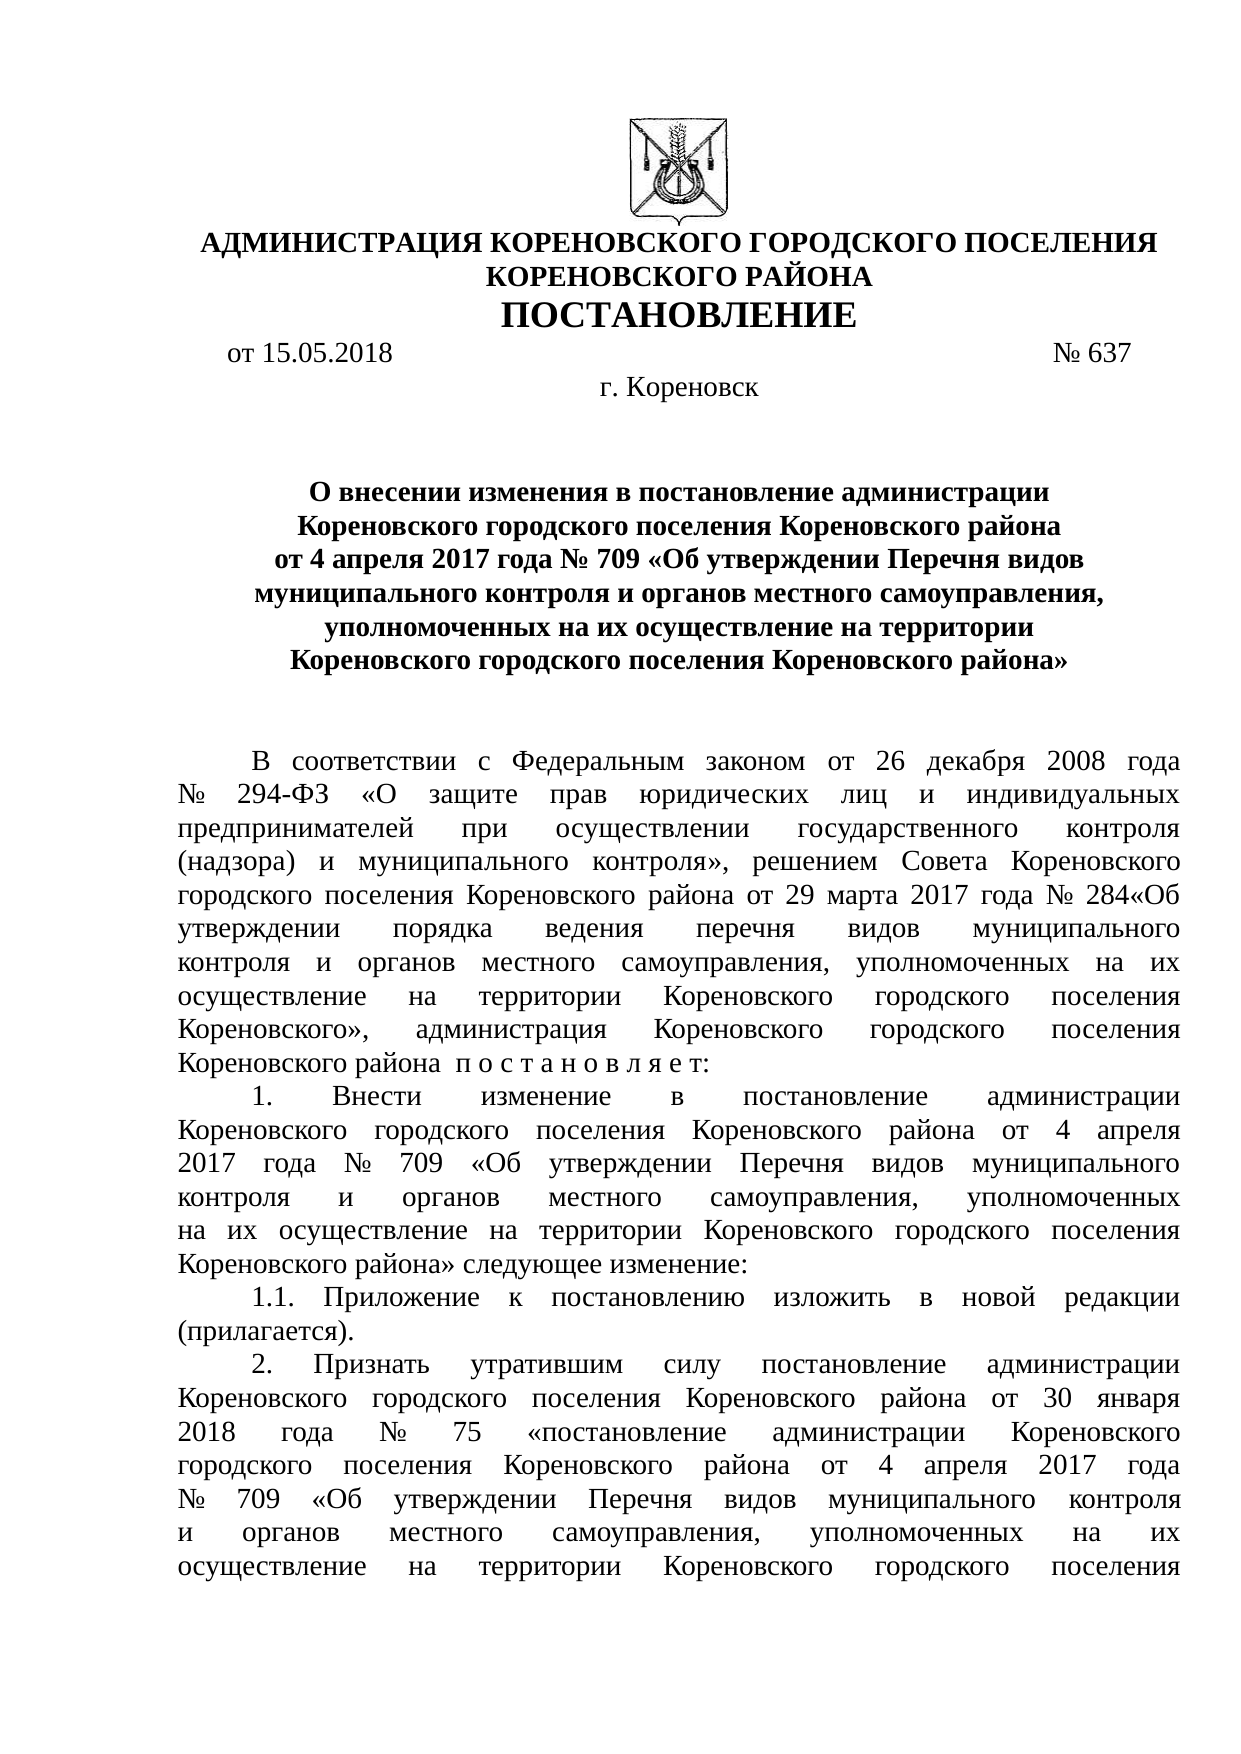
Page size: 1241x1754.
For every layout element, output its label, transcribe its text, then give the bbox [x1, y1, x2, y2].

text 1. Внести изменение в постановление администрации Кореновского городского поселения Кореновского района от 4 апреля 2017 года № 709 «Об утверждении Перечня видов муниципального контроля и органов местного самоуправления, уполномоченных на их осуществление на территории Кореновского городского поселения Кореновского района» следующее изменение: [177, 1078, 1181, 1279]
text Кореновского городского поселения Кореновского района [177, 508, 1181, 542]
text О внесении изменения в постановление администрации [177, 474, 1181, 508]
text АДМИНИСТРАЦИЯ КОРЕНОВСКОГО ГОРОДСКОГО ПОСЕЛЕНИЯ [177, 225, 1181, 259]
text от 4 апреля 2017 года № 709 «Об утверждении Перечня видов муниципального контроля и органов местного самоуправления, уполномоченных на их осуществление на территории [177, 542, 1181, 642]
text КОРЕНОВСКОГО РАЙОНА [177, 259, 1181, 292]
text от 15.05.2018 № 637 [177, 336, 1181, 369]
text г. Кореновск [177, 369, 1181, 403]
text В соответствии с Федеральным законом от 26 декабря 2008 года № 294-ФЗ «О защите прав юридических лиц и индивидуальных предпринимателей при осуществлении государственного контроля (надзора) и муниципального контроля», решением Совета Кореновского городского поселения Кореновского района от 29 марта 2017 года № 284«Об утверждении порядка ведения перечня видов муниципального контроля и органов местного самоуправления, уполномоченных на их осуществление на территории Кореновского городского поселения Кореновского», администрация Кореновского городского поселения Кореновского района п о с т а н о в л я е т: [177, 843, 1181, 1078]
text Кореновского городского поселения Кореновского района» [177, 642, 1181, 676]
text 1.1. Приложение к постановлению изложить в новой редакции (прилагается). [177, 1279, 1181, 1347]
text ПОСТАНОВЛЕНИЕ [177, 292, 1181, 336]
text 2. Признать утратившим силу постановление администрации Кореновского городского поселения Кореновского района от 30 января 2018 года № 75 «постановление администрации Кореновского городского поселения Кореновского района от 4 апреля 2017 года № 709 «Об утверждении Перечня видов муниципального контроля и органов местного самоуправления, уполномоченных на их осуществление на территории Кореновского городского поселения Кореновского района». [177, 1347, 1181, 1615]
picture [629, 118, 729, 226]
